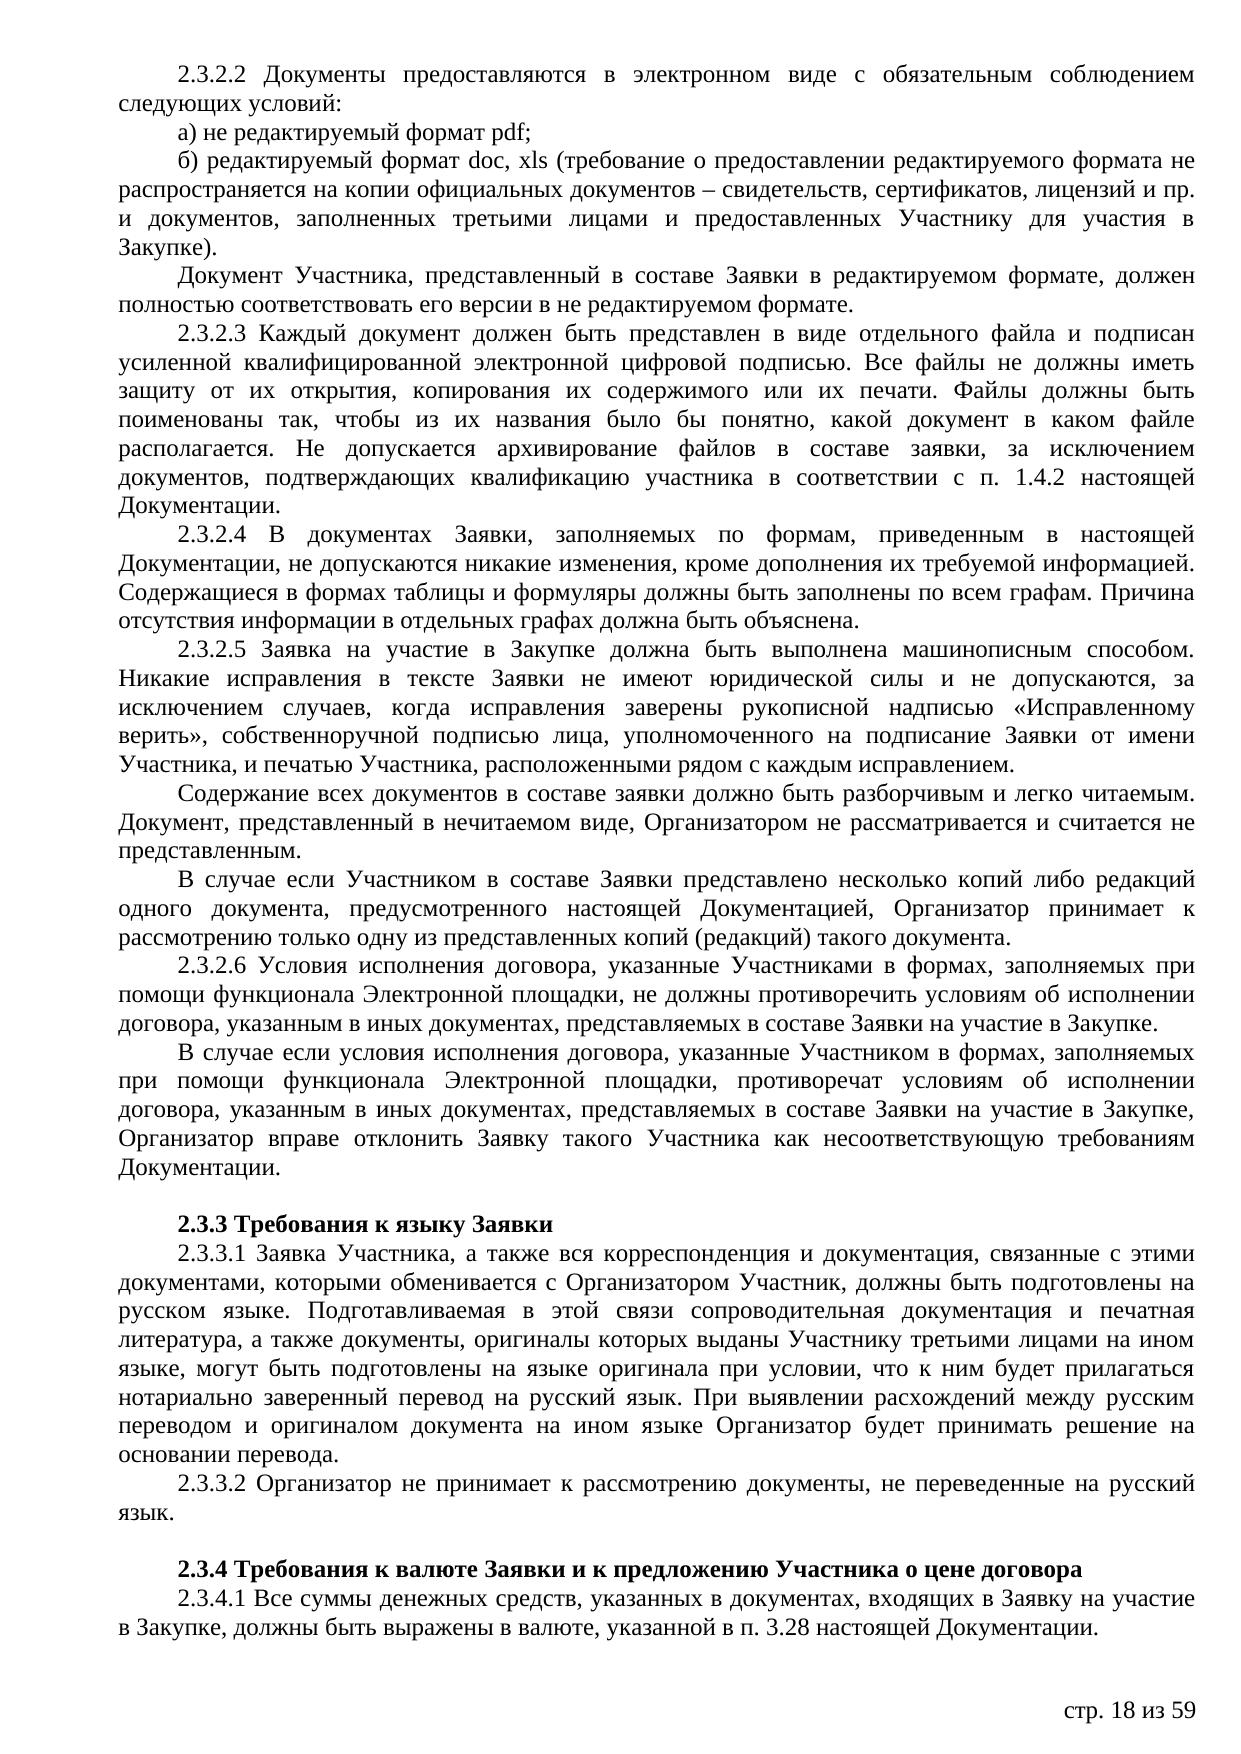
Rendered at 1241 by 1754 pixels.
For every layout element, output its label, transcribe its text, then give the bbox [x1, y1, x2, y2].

text 2.3.2.5 Заявка на участие в Закупке должна быть выполнена машинописным способом. Никакие исправления в тексте Заявки не имеют юридической силы и не допускаются, за исключением случаев, когда исправления заверены рукописной надписью «Исправленному верить», собственноручной подписью лица, уполномоченного на подписание Заявки от имени Участника, и печатью Участника, расположенными рядом с каждым исправлением. [118, 634, 1196, 778]
text 2.3.3.2 Организатор не принимает к рассмотрению документы, не переведенные на русский язык. [118, 1468, 1196, 1525]
text б) редактируемый формат doc, xls (требование о предоставлении редактируемого формата не распространяется на копии официальных документов – свидетельств, сертификатов, лицензий и пр. и документов, заполненных третьими лицами и предоставленных Участнику для участия в Закупке). [118, 145, 1196, 260]
text 2.3.2.4 В документах Заявки, заполняемых по формам, приведенным в настоящей Документации, не допускаются никакие изменения, кроме дополнения их требуемой информацией. Содержащиеся в формах таблицы и формуляры должны быть заполнены по всем графам. Причина отсутствия информации в отдельных графах должна быть объяснена. [118, 519, 1196, 634]
text В случае если условия исполнения договора, указанные Участником в формах, заполняемых при помощи функционала Электронной площадки, противоречат условиям об исполнении договора, указанным в иных документах, представляемых в составе Заявки на участие в Закупке, Организатор вправе отклонить Заявку такого Участника как несоответствующую требованиям Документации. [118, 1037, 1196, 1180]
text а) не редактируемый формат pdf; [118, 117, 1196, 145]
text 2.3.4 Требования к валюте Заявки и к предложению Участника о цене договора [118, 1554, 1196, 1583]
text 2.3.3.1 Заявка Участника, а также вся корреспонденция и документация, связанные с этими документами, которыми обменивается с Организатором Участник, должны быть подготовлены на русском языке. Подготавливаемая в этой связи сопроводительная документация и печатная литература, а также документы, оригиналы которых выданы Участнику третьими лицами на ином языке, могут быть подготовлены на языке оригинала при условии, что к ним будет прилагаться нотариально заверенный перевод на русский язык. При выявлении расхождений между русским переводом и оригиналом документа на ином языке Организатор будет принимать решение на основании перевода. [118, 1238, 1196, 1468]
text 2.3.2.2 Документы предоставляются в электронном виде с обязательным соблюдением следующих условий: [118, 59, 1196, 117]
text 2.3.2.6 Условия исполнения договора, указанные Участниками в формах, заполняемых при помощи функционала Электронной площадки, не должны противоречить условиям об исполнении договора, указанным в иных документах, представляемых в составе Заявки на участие в Закупке. [118, 950, 1196, 1037]
text Документ Участника, представленный в составе Заявки в редактируемом формате, должен полностью соответствовать его версии в не редактируемом формате. [118, 260, 1196, 318]
text 2.3.3 Требования к языку Заявки [118, 1209, 1196, 1238]
text В случае если Участником в составе Заявки представлено несколько копий либо редакций одного документа, предусмотренного настоящей Документацией, Организатор принимает к рассмотрению только одну из представленных копий (редакций) такого документа. [118, 864, 1196, 950]
text Содержание всех документов в составе заявки должно быть разборчивым и легко читаемым. Документ, представленный в нечитаемом виде, Организатором не рассматривается и считается не представленным. [118, 778, 1196, 864]
text 2.3.4.1 Все суммы денежных средств, указанных в документах, входящих в Заявку на участие в Закупке, должны быть выражены в валюте, указанной в п. 3.28 настоящей Документации. [118, 1583, 1196, 1640]
text 2.3.2.3 Каждый документ должен быть представлен в виде отдельного файла и подписан усиленной квалифицированной электронной цифровой подписью. Все файлы не должны иметь защиту от их открытия, копирования их содержимого или их печати. Файлы должны быть поименованы так, чтобы из их названия было бы понятно, какой документ в каком файле располагается. Не допускается архивирование файлов в составе заявки, за исключением документов, подтверждающих квалификацию участника в соответствии с п. 1.4.2 настоящей Документации. [118, 318, 1196, 519]
